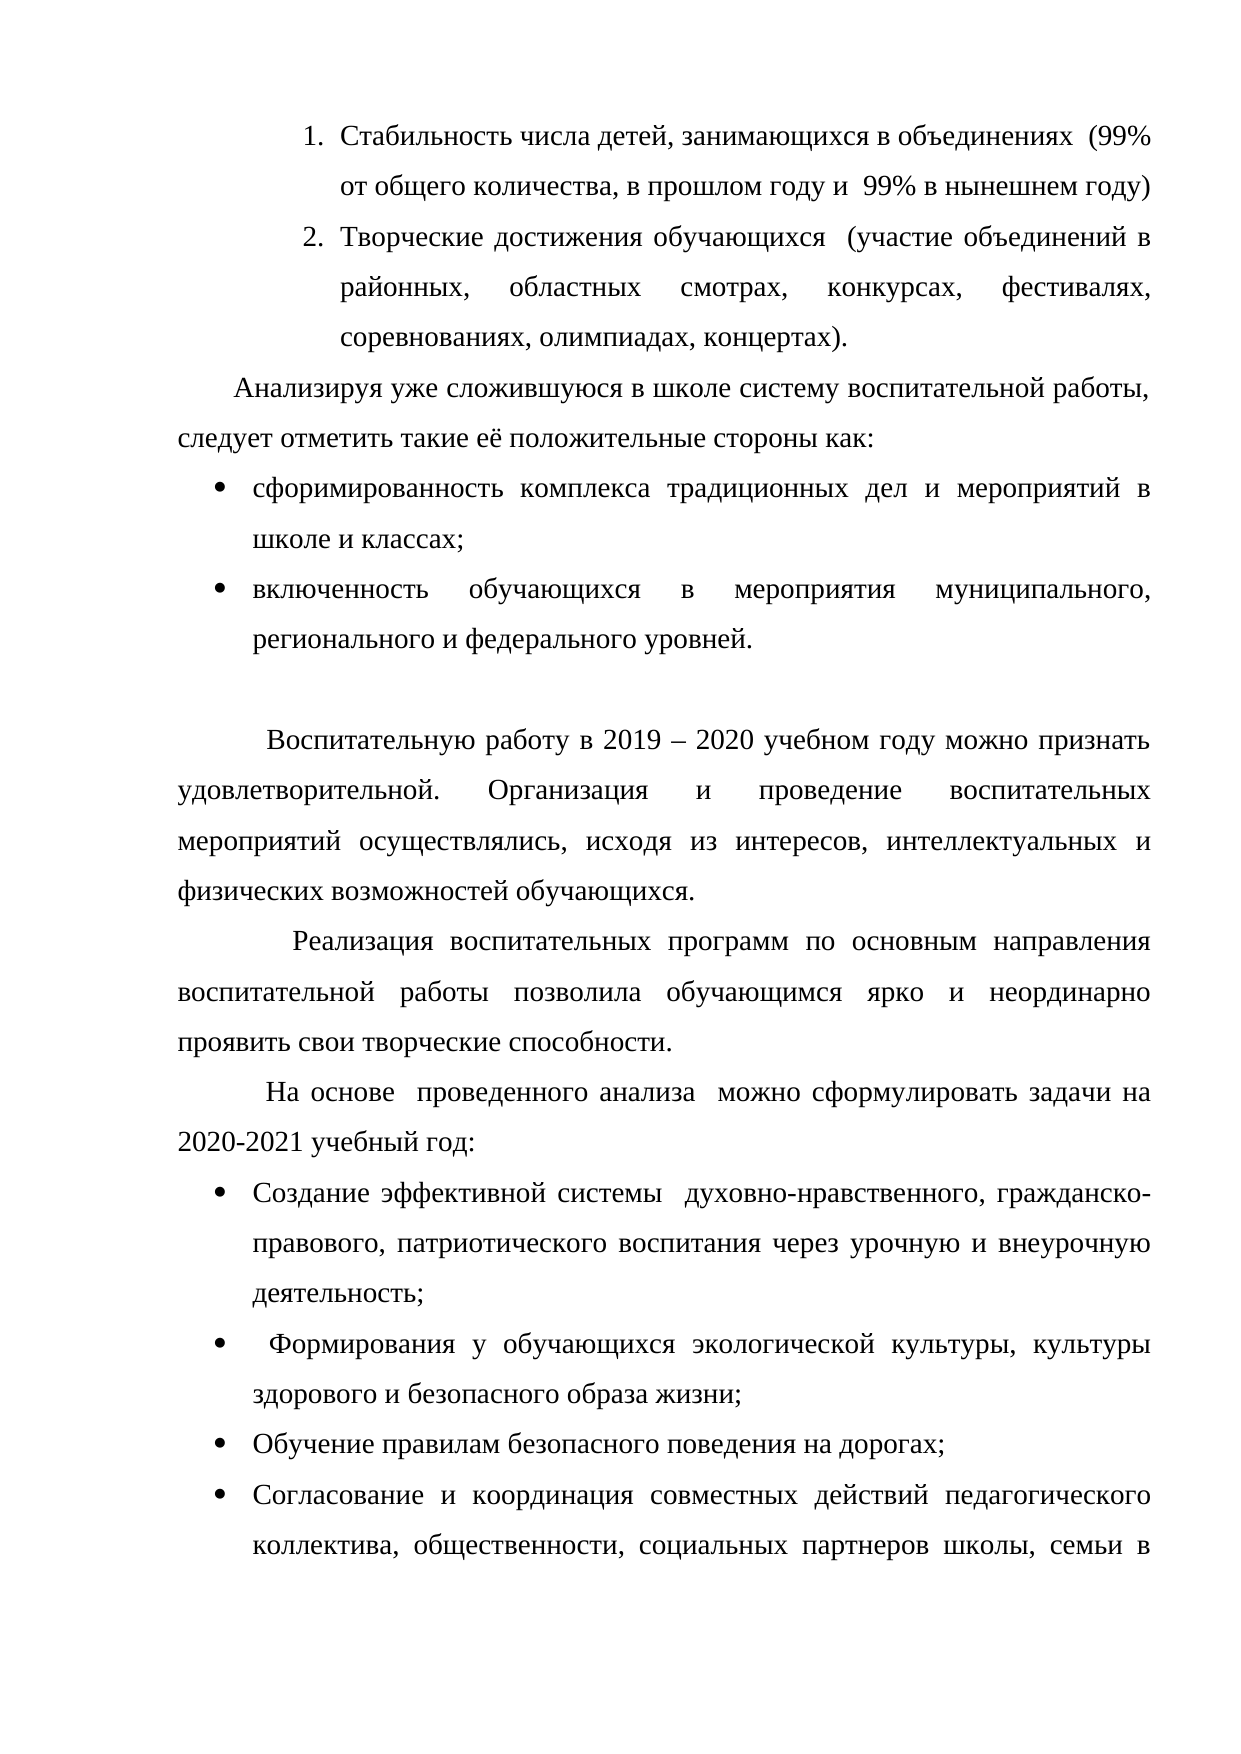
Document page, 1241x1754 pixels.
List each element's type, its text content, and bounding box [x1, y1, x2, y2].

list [215, 1477, 1152, 1561]
list сфоримированность комплекса традиционных дел и мероприятий в школе и классах; [215, 470, 1152, 554]
list включенность обучающихся в мероприятия муниципального, регионального и федерального уровней. [215, 571, 1152, 655]
text На основе проведенного анализа можно сформулировать задачи на 2020-2021 учебный год: [177, 1074, 1152, 1158]
list Обучение правилам безопасного поведения на дорогах; [215, 1427, 1152, 1460]
text Реализация воспитательных программ по основным направления воспитательной работы позволила обучающимся ярко и неординарно проявить свои творческие способности. [177, 923, 1152, 1057]
list Создание эффективной системы духовно-нравственного, гражданско-правового, патриотического воспитания через урочную и внеурочную деятельность; [215, 1175, 1152, 1309]
list Формирования у обучающихся экологической культуры, культуры здорового и безопасного образа жизни; [215, 1326, 1152, 1410]
list Творческие достижения обучающихся (участие объединений в районных, областных смотрах, конкурсах, фестивалях, соревнованиях, олимпиадах, концертах). [302, 219, 1152, 353]
text Воспитательную работу в 2019 – 2020 учебном году можно признать удовлетворительной. Организация и проведение воспитательных мероприятий осуществлялись, исходя из интересов, интеллектуальных и физических возможностей обучающихся. [177, 722, 1152, 907]
text Анализируя уже сложившуюся в школе систему воспитательной работы, следует отметить такие её положительные стороны как: [177, 370, 1152, 453]
list Стабильность числа детей, занимающихся в объединениях (99% от общего количества, в прошлом году и 99% в нынешнем году) [302, 118, 1152, 202]
